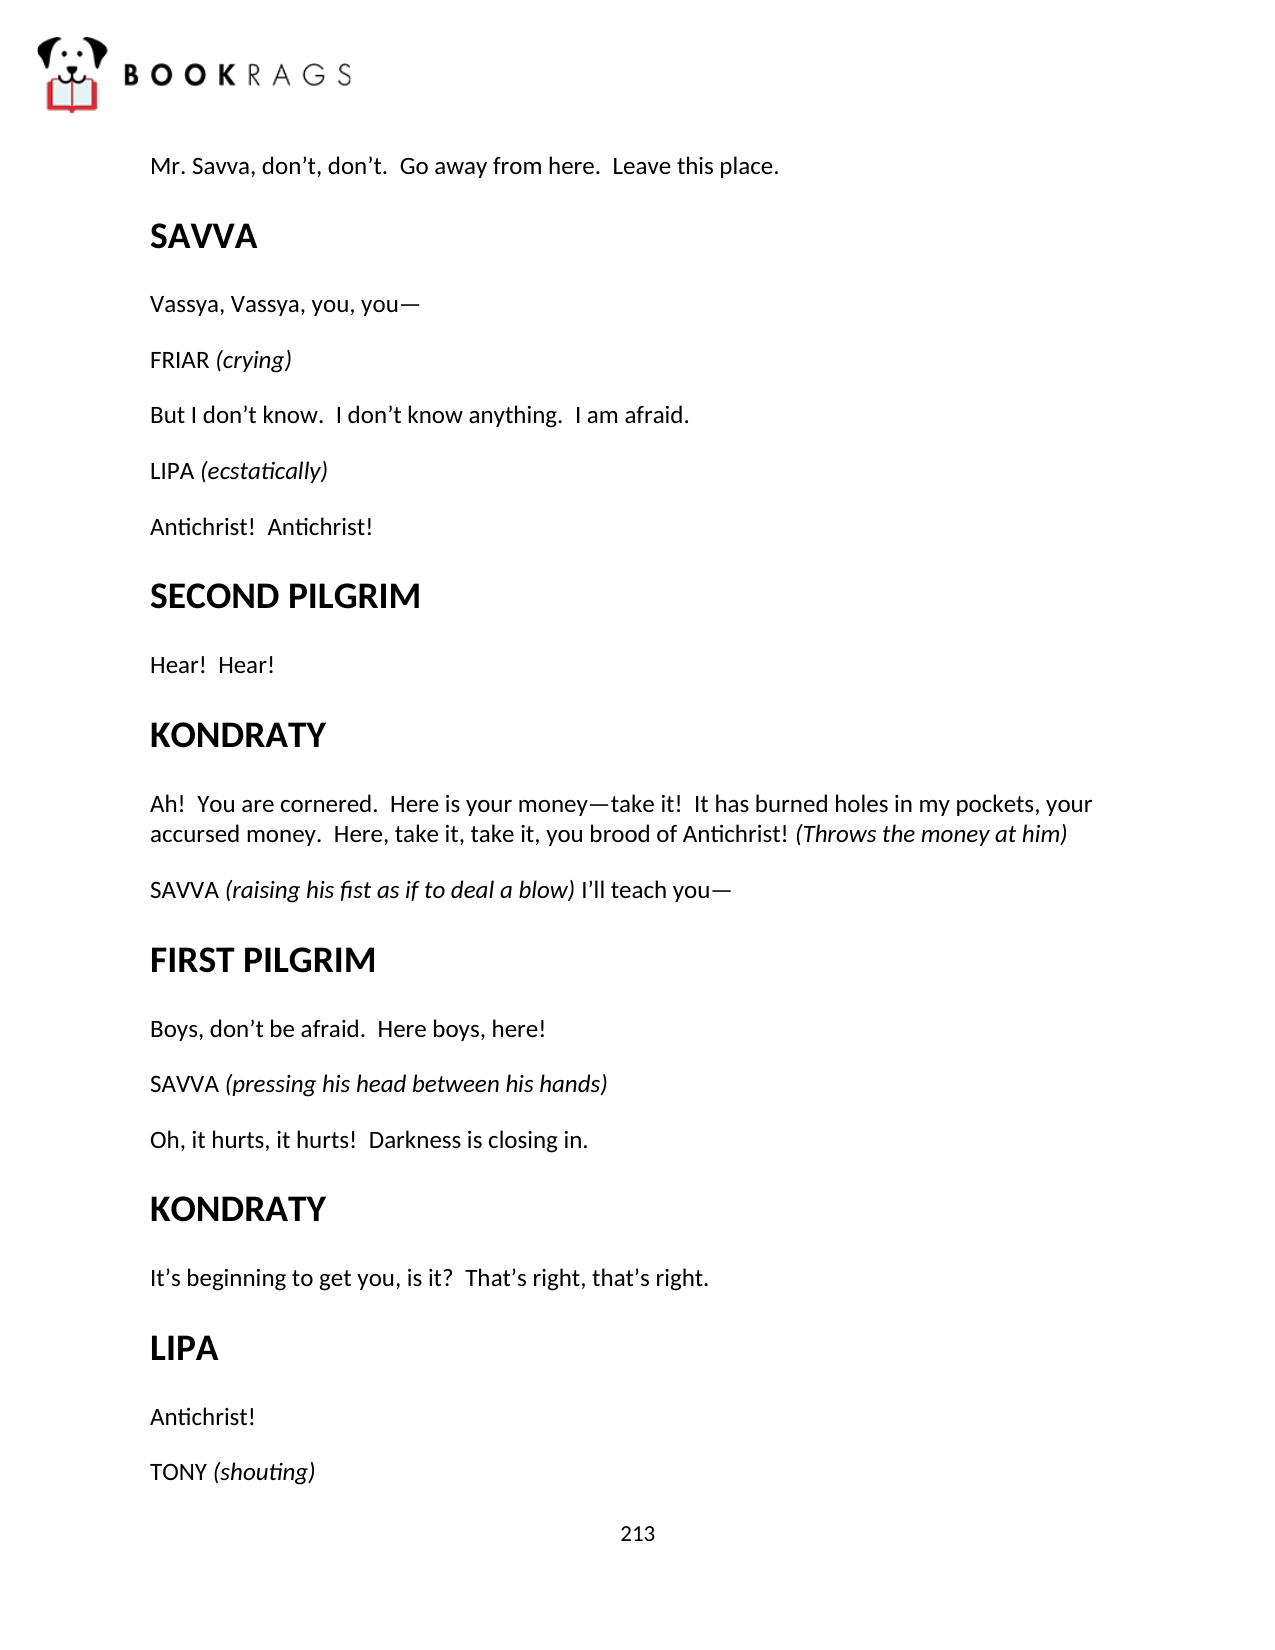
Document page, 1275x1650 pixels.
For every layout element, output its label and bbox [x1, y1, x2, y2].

picture [37, 37, 351, 113]
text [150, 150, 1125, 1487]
